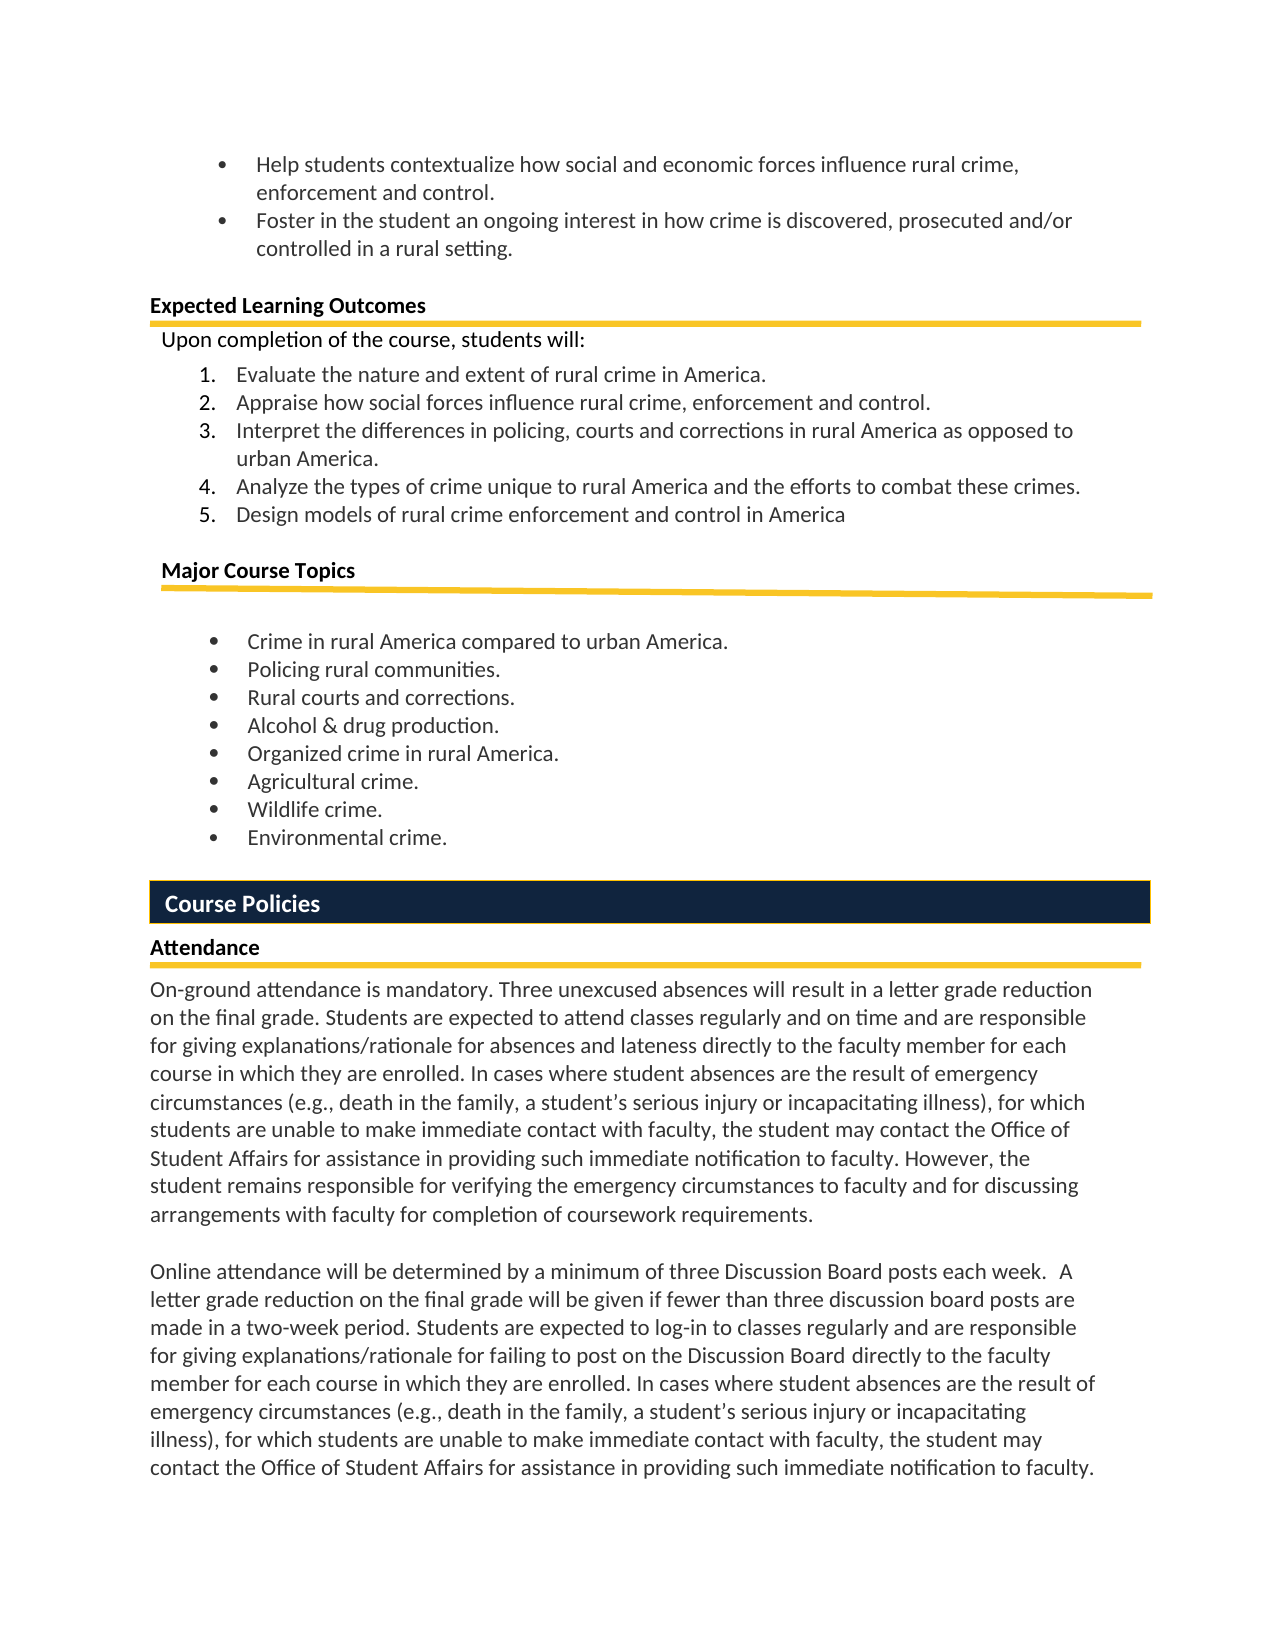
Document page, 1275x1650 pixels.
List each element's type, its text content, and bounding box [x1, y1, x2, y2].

table_header Upon completion of the course, students will: Evaluate the nature and extent of rural crime in America. Appraise how social forces influence rural crime, enforcement and control. Interpret the differences in policing, courts and corrections in rural America as opposed to urban America. Analyze the types of crime unique to rural America and the efforts to combat these crimes. Design models of rural crime enforcement and control in America Major Course Topics [150, 327, 1125, 880]
text Expected Learning Outcomes [150, 291, 1125, 319]
text Attendance [150, 933, 1125, 962]
list Foster in the student an ongoing interest in how crime is discovered, prosecuted and/or controlled in a rural setting. [219, 206, 1125, 262]
list Help students contextualize how social and economic forces influence rural crime, enforcement and control. [219, 150, 1125, 206]
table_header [139, 976, 1114, 1481]
